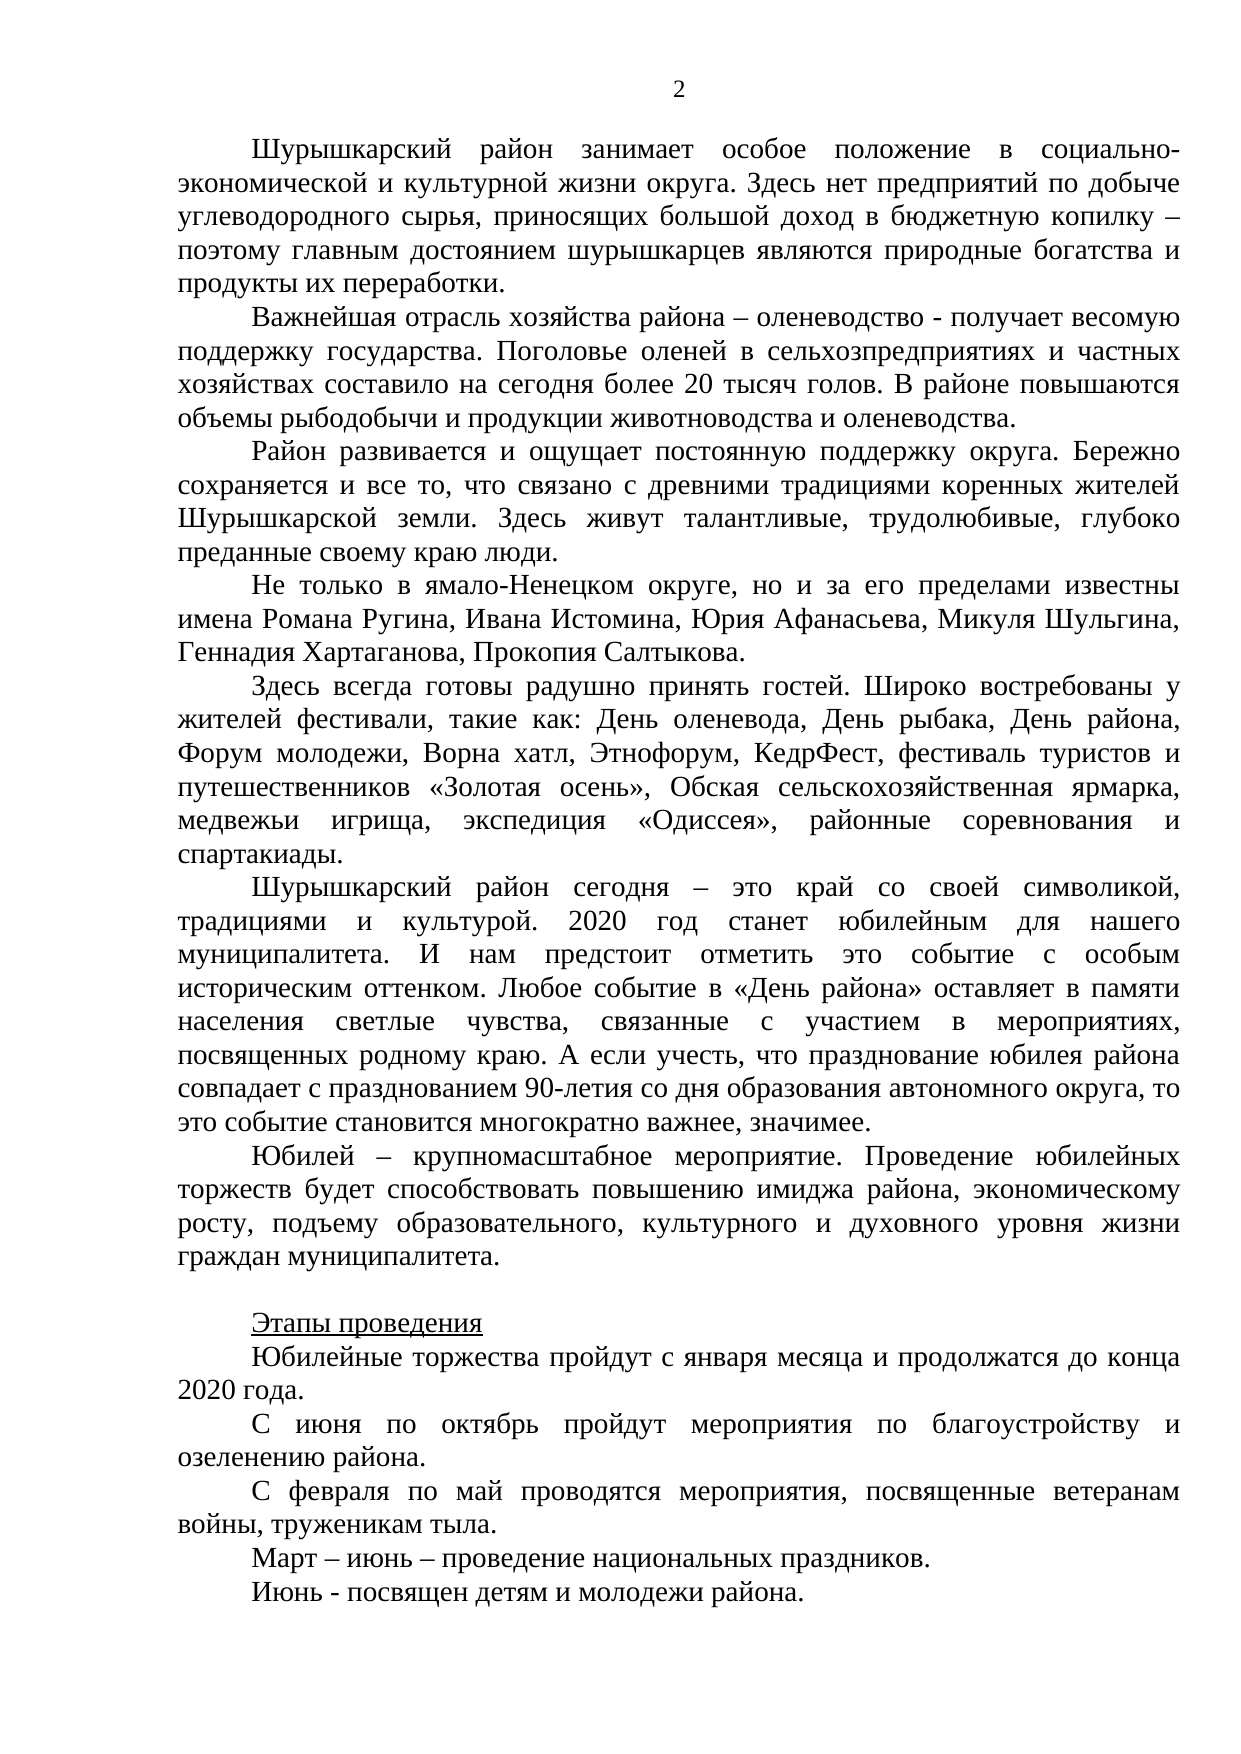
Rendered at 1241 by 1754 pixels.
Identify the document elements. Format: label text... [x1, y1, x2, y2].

text Июнь - посвящен детям и молодежи района. [177, 1574, 1181, 1607]
text Юбилейные торжества пройдут с января месяца и продолжатся до конца 2020 года. [177, 1339, 1181, 1406]
text Юбилей – крупномасштабное мероприятие. Проведение юбилейных торжеств будет способствовать повышению имиджа района, экономическому росту, подъему образовательного, культурного и духовного уровня жизни граждан муниципалитета. [177, 1138, 1181, 1272]
text Шурышкарский район занимает особое положение в социально-экономической и культурной жизни округа. Здесь нет предприятий по добыче углеводородного сырья, приносящих большой доход в бюджетную копилку – поэтому главным достоянием шурышкарцев являются природные богатства и продукты их переработки. [177, 131, 1181, 299]
text Важнейшая отрасль хозяйства района – оленеводство - получает весомую поддержку государства. Поголовье оленей в сельхозпредприятиях и частных хозяйствах составило на сегодня более 20 тысяч голов. В районе повышаются объемы рыбодобычи и продукции животноводства и оленеводства. [177, 299, 1181, 433]
text Здесь всегда готовы радушно принять гостей. Широко востребованы у жителей фестивали, такие как: День оленевода, День рыбака, День района, Форум молодежи, Ворна хатл, Этнофорум, КедрФест, фестиваль туристов и путешественников «Золотая осень», Обская сельскохозяйственная ярмарка, медвежьи игрища, экспедиция «Одиссея», районные соревнования и спартакиады. [177, 668, 1181, 869]
text Не только в ямало-Ненецком округе, но и за его пределами известны имена Романа Ругина, Ивана Истомина, Юрия Афанасьева, Микуля Шульгина, Геннадия Хартаганова, Прокопия Салтыкова. [177, 567, 1181, 668]
text Шурышкарский район сегодня – это край со своей символикой, традициями и культурой. 2020 год станет юбилейным для нашего муниципалитета. И нам предстоит отметить это событие с особым историческим оттенком. Любое событие в «День района» оставляет в памяти населения светлые чувства, связанные с участием в мероприятиях, посвященных родному краю. А если учесть, что празднование юбилея района совпадает с празднованием 90-летия со дня образования автономного округа, то это событие становится многократно важнее, значимее. [177, 869, 1181, 1138]
text С февраля по май проводятся мероприятия, посвященные ветеранам войны, труженикам тыла. [177, 1473, 1181, 1540]
text Район развивается и ощущает постоянную поддержку округа. Бережно сохраняется и все то, что связано с древними традициями коренных жителей Шурышкарской земли. Здесь живут талантливые, трудолюбивые, глубоко преданные своему краю люди. [177, 433, 1181, 567]
text С июня по октябрь пройдут мероприятия по благоустройству и озеленению района. [177, 1406, 1181, 1473]
text Этапы проведения [177, 1305, 1181, 1339]
text Март – июнь – проведение национальных праздников. [177, 1540, 1181, 1574]
